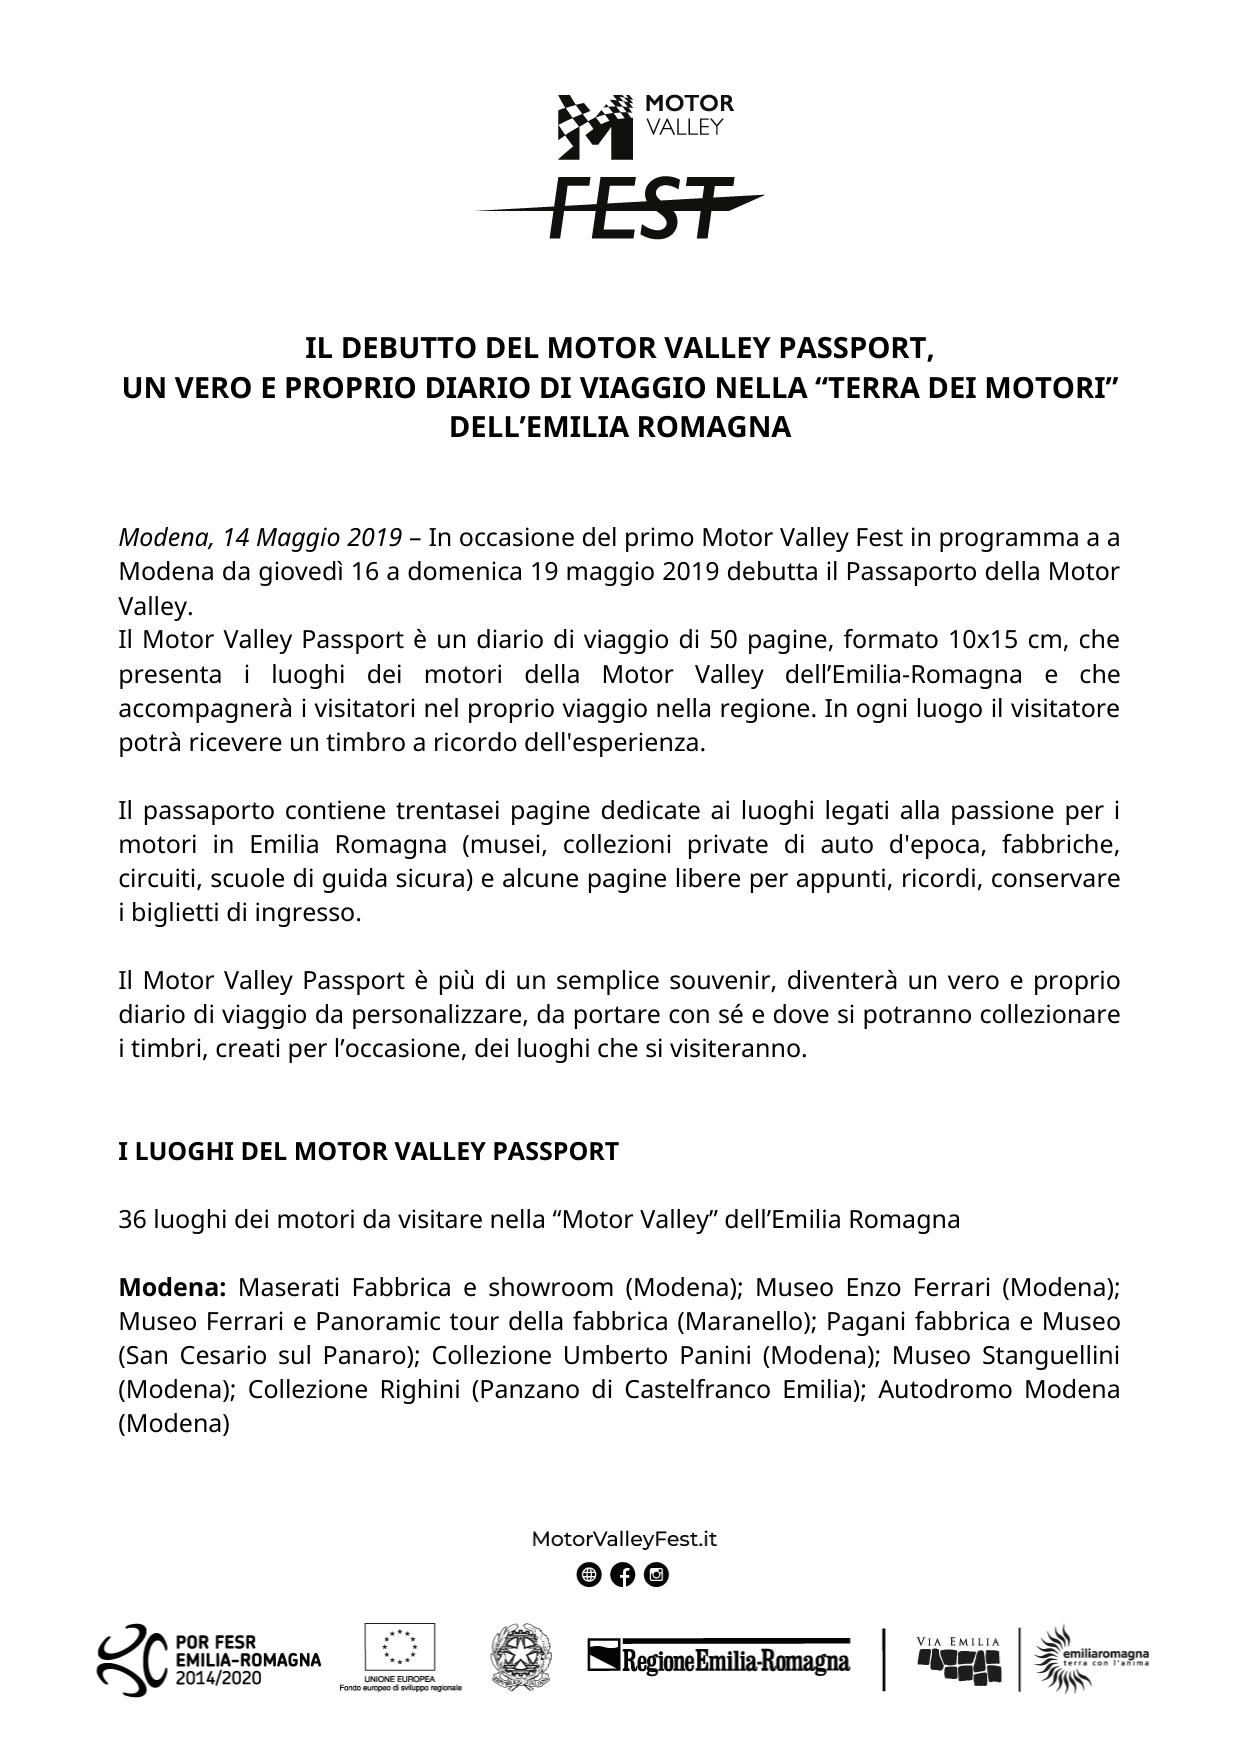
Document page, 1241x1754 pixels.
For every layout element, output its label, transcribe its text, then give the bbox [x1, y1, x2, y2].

text Modena: Maserati Fabbrica e showroom (Modena); Museo Enzo Ferrari (Modena); Museo Ferrari e Panoramic tour della fabbrica (Maranello); Pagani fabbrica e Museo (San Cesario sul Panaro); Collezione Umberto Panini (Modena); Museo Stanguellini (Modena); Collezione Righini (Panzano di Castelfranco Emilia); Autodromo Modena (Modena) [118, 1269, 1122, 1440]
text UN VERO E PROPRIO DIARIO DI VIAGGIO NELLA “TERRA DEI MOTORI” DELL’EMILIA ROMAGNA [118, 367, 1122, 446]
picture [0, 1469, 1241, 1754]
text Il Motor Valley Passport è più di un semplice souvenir, diventerà un vero e proprio diario di viaggio da personalizzare, da portare con sé e dove si potranno collezionare i timbri, creati per l’occasione, dei luoghi che si visiteranno. [118, 963, 1122, 1065]
text 36 luoghi dei motori da visitare nella “Motor Valley” dell’Emilia Romagna [118, 1201, 1122, 1235]
text IL DEBUTTO DEL MOTOR VALLEY PASSPORT, [118, 327, 1122, 367]
text Modena, 14 Maggio 2019 – In occasione del primo Motor Valley Fest in programma a a Modena da giovedì 16 a domenica 19 maggio 2019 debutta il Passaporto della Motor Valley. [118, 520, 1122, 622]
text Il passaporto contiene trentasei pagine dedicate ai luoghi legati alla passione per i motori in Emilia Romagna (musei, collezioni private di auto d'epoca, fabbriche, circuiti, scuole di guida sicura) e alcune pagine libere per appunti, ricordi, conservare i biglietti di ingresso. [118, 792, 1122, 929]
picture [0, 0, 1240, 288]
text I LUOGHI DEL MOTOR VALLEY PASSPORT [118, 1133, 1122, 1167]
text Il Motor Valley Passport è un diario di viaggio di 50 pagine, formato 10x15 cm, che presenta i luoghi dei motori della Motor Valley dell’Emilia-Romagna e che accompagnerà i visitatori nel proprio viaggio nella regione. In ogni luogo il visitatore potrà ricevere un timbro a ricordo dell'esperienza. [118, 622, 1122, 758]
